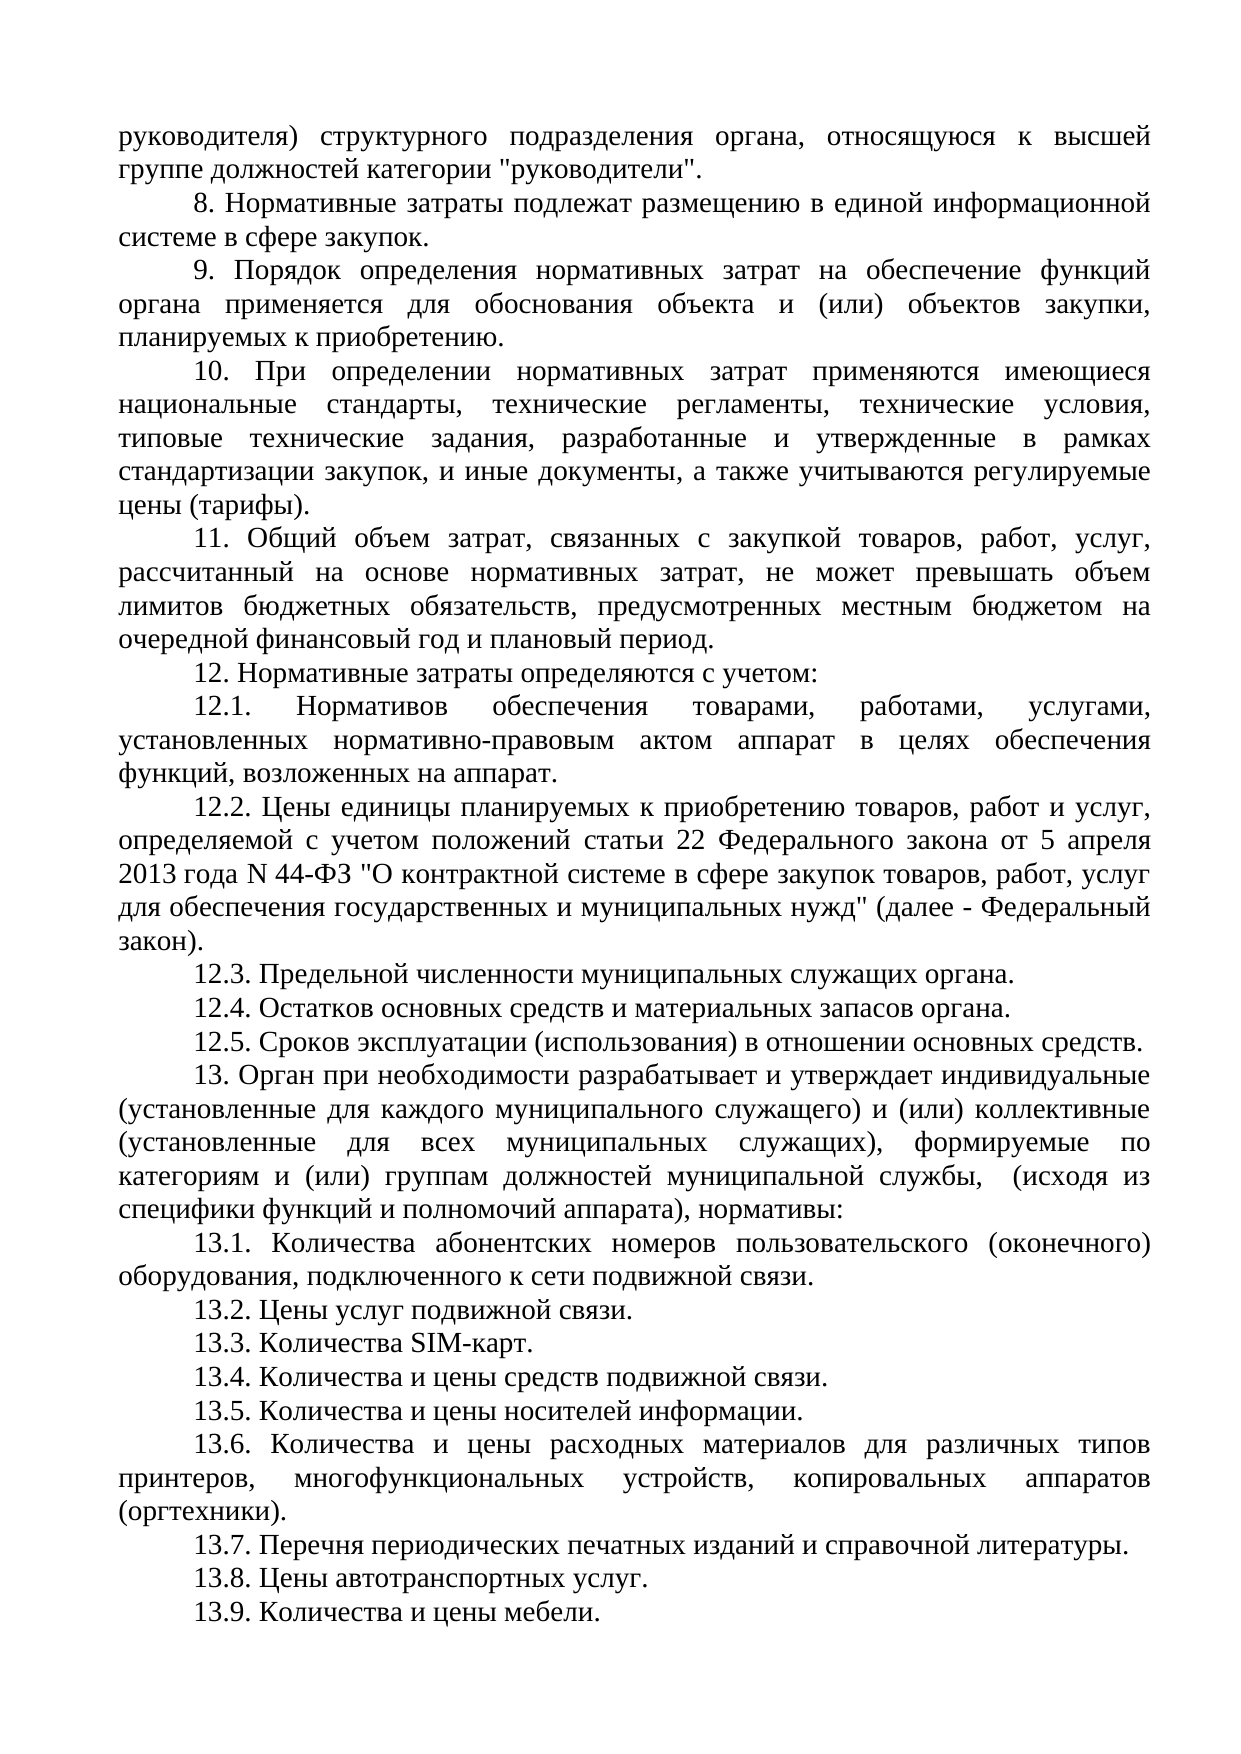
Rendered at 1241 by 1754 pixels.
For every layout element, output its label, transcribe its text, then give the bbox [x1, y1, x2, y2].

text 12. Нормативные затраты определяются с учетом: [118, 655, 1152, 688]
text 12.4. Остатков основных средств и материальных запасов органа. [118, 990, 1152, 1024]
text 10. При определении нормативных затрат применяются имеющиеся национальные стандарты, технические регламенты, технические условия, типовые технические задания, разработанные и утвержденные в рамках стандартизации закупок, и иные документы, а также учитываются регулируемые цены (тарифы). [118, 353, 1152, 521]
text 13.9. Количества и цены мебели. [118, 1594, 1152, 1627]
text 12.5. Сроков эксплуатации (использования) в отношении основных средств. [118, 1024, 1152, 1057]
text 13.6. Количества и цены расходных материалов для различных типов принтеров, многофункциональных устройств, копировальных аппаратов (оргтехники). [118, 1426, 1152, 1527]
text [118, 118, 1152, 185]
text 13.2. Цены услуг подвижной связи. [118, 1292, 1152, 1326]
text 12.3. Предельной численности муниципальных служащих органа. [118, 957, 1152, 990]
text 13.4. Количества и цены средств подвижной связи. [118, 1359, 1152, 1393]
text 13.8. Цены автотранспортных услуг. [118, 1560, 1152, 1594]
text 13.5. Количества и цены носителей информации. [118, 1393, 1152, 1426]
text 12.1. Нормативов обеспечения товарами, работами, услугами, установленных нормативно-правовым актом аппарат в целях обеспечения функций, возложенных на аппарат. [118, 688, 1152, 789]
text 13.7. Перечня периодических печатных изданий и справочной литературы. [118, 1527, 1152, 1560]
text 11. Общий объем затрат, связанных с закупкой товаров, работ, услуг, рассчитанный на основе нормативных затрат, не может превышать объем лимитов бюджетных обязательств, предусмотренных местным бюджетом на очередной финансовый год и плановый период. [118, 521, 1152, 655]
text 13.1. Количества абонентских номеров пользовательского (оконечного) оборудования, подключенного к сети подвижной связи. [118, 1225, 1152, 1292]
text 9. Порядок определения нормативных затрат на обеспечение функций органа применяется для обоснования объекта и (или) объектов закупки, планируемых к приобретению. [118, 252, 1152, 353]
text 13.3. Количества SIM-карт. [118, 1326, 1152, 1359]
text 12.2. Цены единицы планируемых к приобретению товаров, работ и услуг, определяемой с учетом положений статьи 22 Федерального закона от 5 апреля 2013 года N 44-ФЗ "О контрактной системе в сфере закупок товаров, работ, услуг для обеспечения государственных и муниципальных нужд" (далее - Федеральный закон). [118, 789, 1152, 957]
text 13. Орган при необходимости разрабатывает и утверждает индивидуальные (установленные для каждого муниципального служащего) и (или) коллективные (установленные для всех муниципальных служащих), формируемые по категориям и (или) группам должностей муниципальной службы, (исходя из специфики функций и полномочий аппарата), нормативы: [118, 1057, 1152, 1225]
text 8. Нормативные затраты подлежат размещению в единой информационной системе в сфере закупок. [118, 185, 1152, 252]
